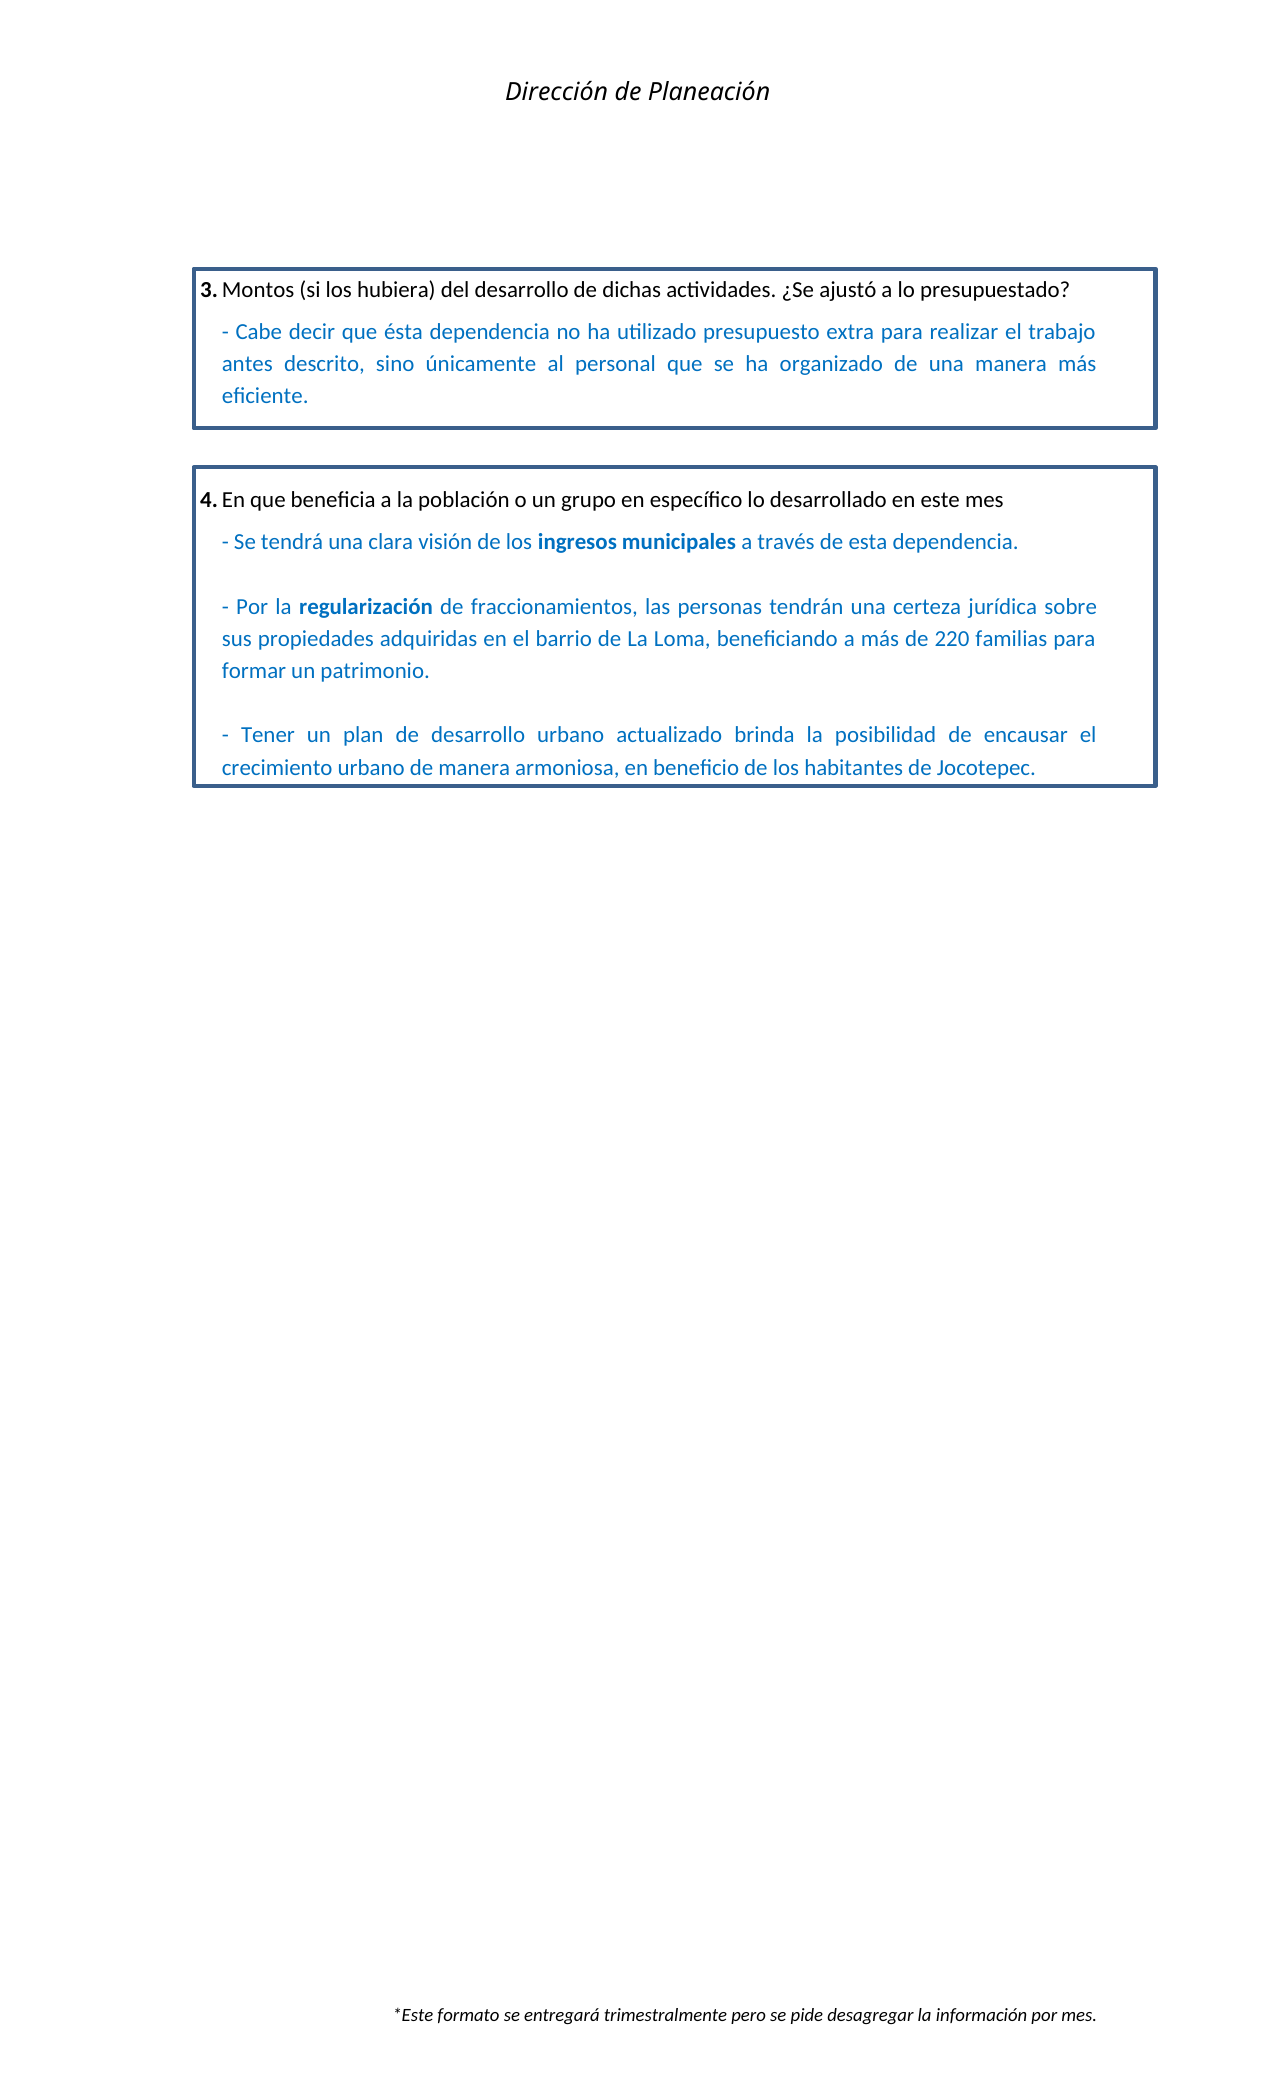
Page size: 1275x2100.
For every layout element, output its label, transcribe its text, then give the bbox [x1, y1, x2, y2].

list - Cabe decir que ésta dependencia no ha utilizado presupuesto extra para realizar el trabajo antes descrito, sino únicamente al personal que se ha organizado de una manera más eficiente. [222, 317, 1098, 409]
list - Tener un plan de desarrollo urbano actualizado brinda la posibilidad de encausar el crecimiento urbano de manera armoniosa, en beneficio de los habitantes de Jocotepec. [222, 721, 1098, 781]
list - Por la regularización de fraccionamientos, las personas tendrán una certeza jurídica sobre sus propiedades adquiridas en el barrio de La Loma, beneficiando a más de 220 familias para formar un patrimonio. [222, 592, 1098, 684]
list En que beneficia a la población o un grupo en específico lo desarrollado en este mes [200, 485, 1098, 513]
list Montos (si los hubiera) del desarrollo de dichas actividades. ¿Se ajustó a lo presupuestado? [200, 275, 1098, 303]
list - Se tendrá una clara visión de los ingresos municipales a través de esta dependencia. [222, 527, 1098, 555]
